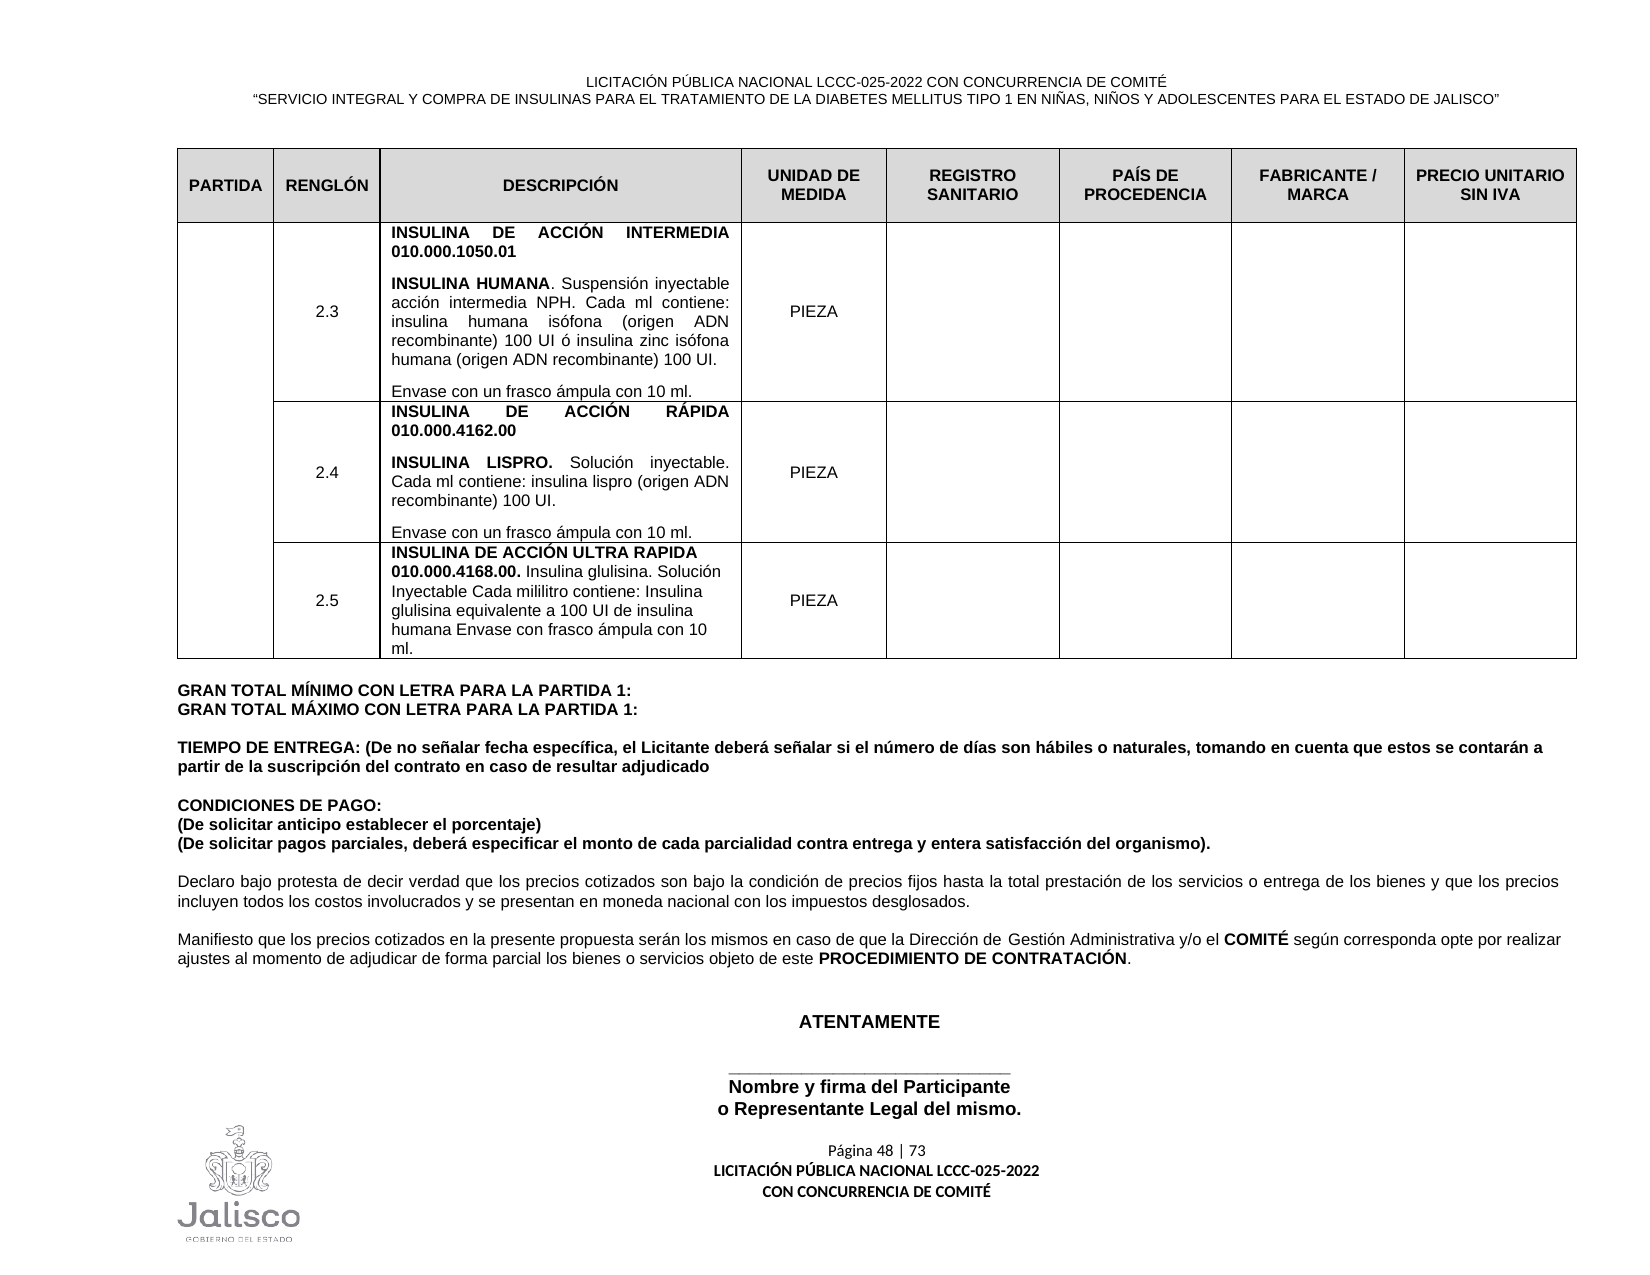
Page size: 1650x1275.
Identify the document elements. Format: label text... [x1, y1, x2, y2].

text CONDICIONES DE PAGO: [177, 796, 1562, 815]
text (De solicitar pagos parciales, deberá especificar el monto de cada parcialidad contra entrega y entera satisfacción del organismo). [177, 834, 1562, 853]
table_header PARTIDA [178, 149, 273, 222]
text Manifiesto que los precios cotizados en la presente propuesta serán los mismos en caso de que la Dirección de Gestión Administrativa y/o el COMITÉ según corresponda opte por realizar ajustes al momento de adjudicar de forma parcial los bienes o servicios objeto de este PROCEDIMIENTO DE CONTRATACIÓN. [177, 930, 1562, 968]
text GRAN TOTAL MÍNIMO CON LETRA PARA LA PARTIDA 1: [177, 681, 1562, 700]
text TIEMPO DE ENTREGA: (De no señalar fecha específica, el Licitante deberá señalar si el número de días son hábiles o naturales, tomando en cuenta que estos se contarán a partir de la suscripción del contrato en caso de resultar adjudicado [177, 738, 1562, 776]
table_header PRECIO UNITARIO SIN IVA [1405, 149, 1576, 222]
table_cell 2.5 [274, 543, 379, 658]
table_cell [1060, 402, 1231, 542]
table_cell [1232, 223, 1404, 401]
picture [177, 1125, 300, 1242]
table_cell [887, 543, 1059, 658]
table_header RENGLÓN [274, 149, 379, 222]
table_cell 2.3 [274, 223, 379, 401]
text Declaro bajo protesta de decir verdad que los precios cotizados son bajo la condición de precios fijos hasta la total prestación de los servicios o entrega de los bienes y que los precios incluyen todos los costos involucrados y se presentan en moneda nacional con los impuestos desglosados. [177, 872, 1562, 911]
table_cell INSULINA DE ACCIÓN INTERMEDIA 010.000.1050.01 INSULINA HUMANA. Suspensión inyectable acción intermedia NPH. Cada ml contiene: insulina humana isófona (origen ADN recombinante) 100 UI ó insulina zinc isófona humana (origen ADN recombinante) 100 UI. Envase con un frasco ámpula con 10 ml. [381, 223, 741, 401]
table_cell [1232, 402, 1404, 542]
text GRAN TOTAL MÁXIMO CON LETRA PARA LA PARTIDA 1: [177, 700, 1562, 719]
text Nombre y firma del Participante [177, 1076, 1562, 1097]
table_cell PIEZA [742, 543, 886, 658]
table_header REGISTRO SANITARIO [887, 149, 1059, 222]
table_cell PIEZA [742, 402, 886, 542]
table_cell [887, 223, 1059, 401]
table_header FABRICANTE / MARCA [1232, 149, 1404, 222]
table_cell [1060, 223, 1231, 401]
text o Representante Legal del mismo. [177, 1097, 1562, 1119]
table_cell 2.4 [274, 402, 379, 542]
table_cell [1405, 543, 1576, 658]
table_header UNIDAD DE MEDIDA [742, 149, 886, 222]
table_cell [1405, 402, 1576, 542]
table_cell PIEZA [742, 223, 886, 401]
table_cell INSULINA DE ACCIÓN RÁPIDA 010.000.4162.00 INSULINA LISPRO. Solución inyectable. Cada ml contiene: insulina lispro (origen ADN recombinante) 100 UI. Envase con un frasco ámpula con 10 ml. [381, 402, 741, 542]
table_header DESCRIPCIÓN [381, 149, 741, 222]
table_cell INSULINA DE ACCIÓN ULTRA RAPIDA 010.000.4168.00. Insulina glulisina. Solución Inyectable Cada mililitro contiene: Insulina glulisina equivalente a 100 UI de insulina humana Envase con frasco ámpula con 10 ml. [381, 543, 741, 658]
text ___________________________ [177, 1054, 1562, 1076]
text ATENTAMENTE [177, 1011, 1562, 1033]
table_header PAÍS DE PROCEDENCIA [1060, 149, 1231, 222]
table_cell [887, 402, 1059, 542]
table_cell [1405, 223, 1576, 401]
table_cell [1060, 543, 1231, 658]
text (De solicitar anticipo establecer el porcentaje) [177, 815, 1562, 834]
table_cell [1232, 543, 1404, 658]
